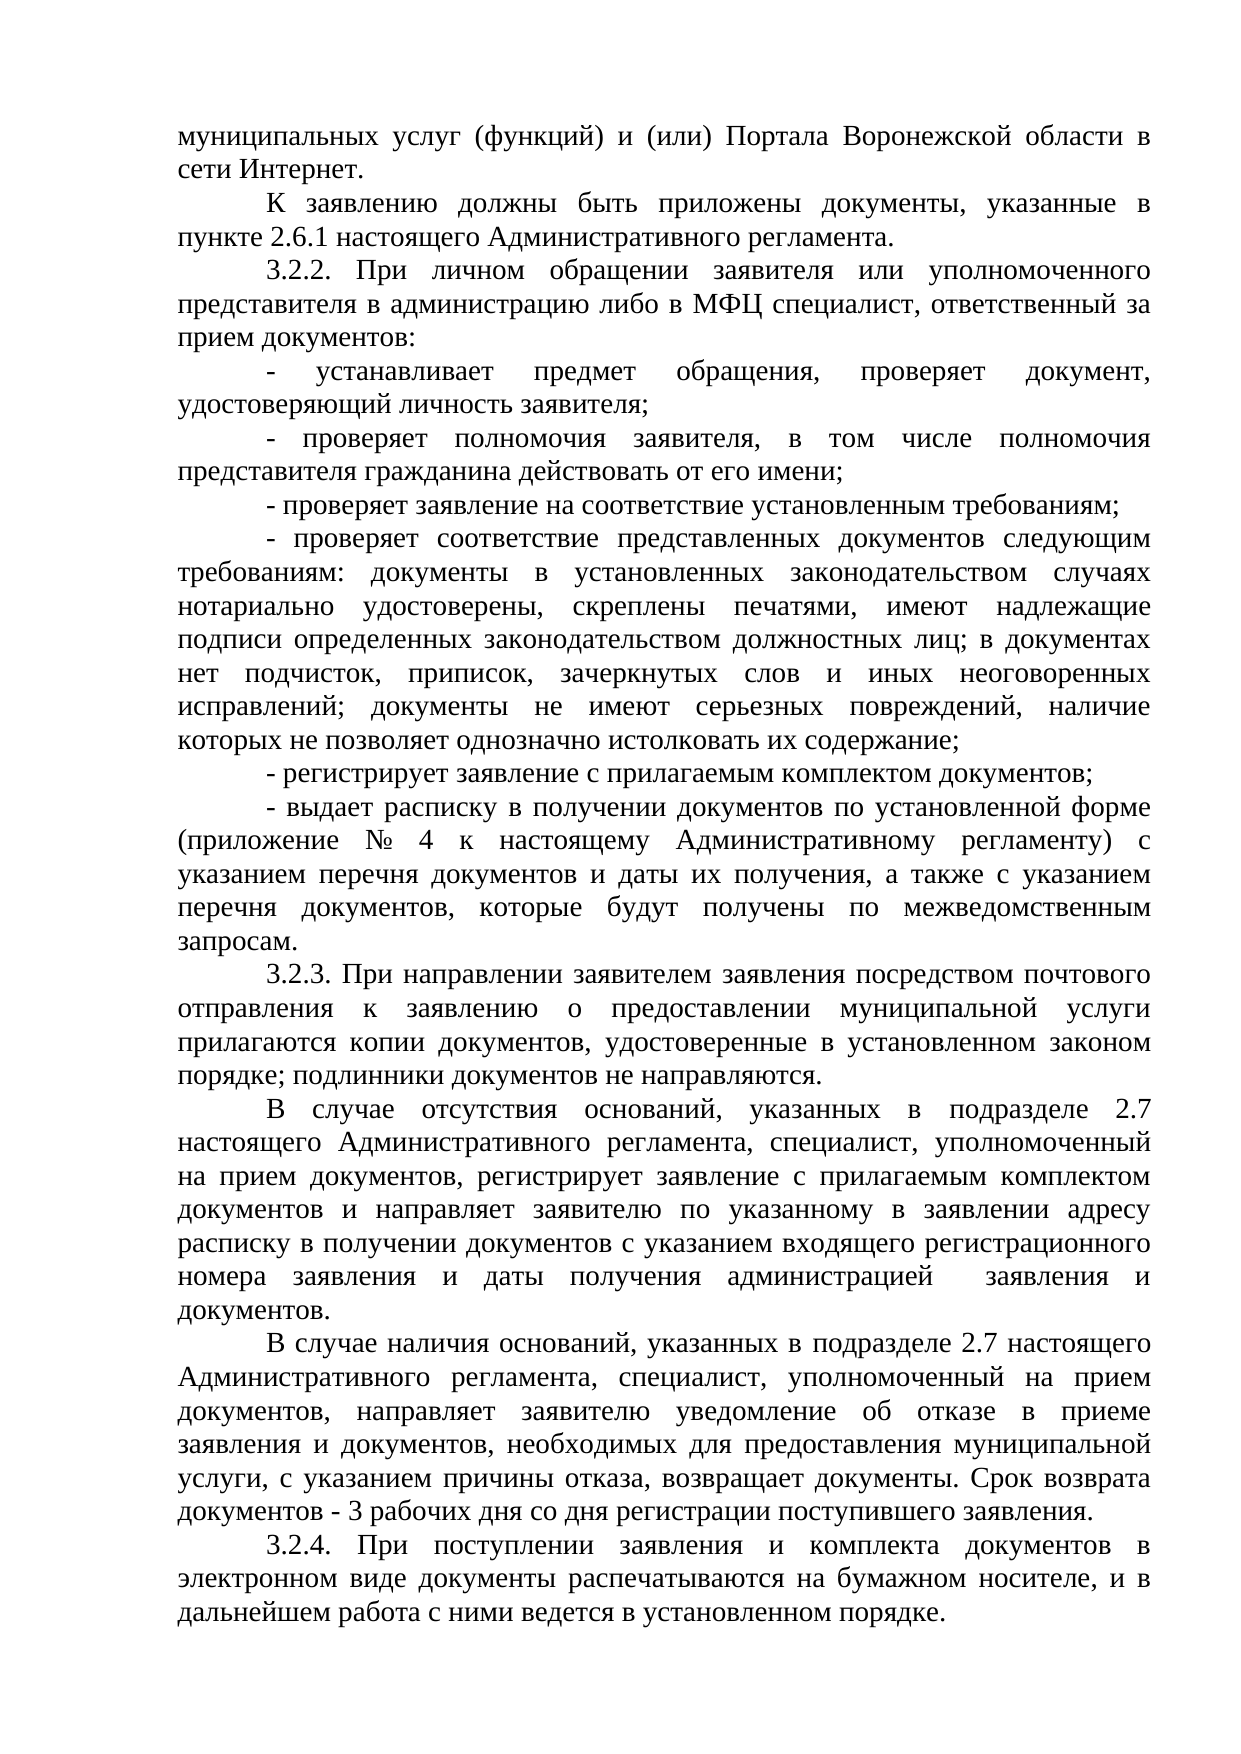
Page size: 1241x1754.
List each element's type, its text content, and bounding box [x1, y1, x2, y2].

text - выдает расписку в получении документов по установленной форме (приложение № 4 к настоящему Административному регламенту) с указанием перечня документов и даты их получения, а также с указанием перечня документов, которые будут получены по межведомственным запросам. [177, 789, 1152, 957]
text 3.2.3. При направлении заявителем заявления посредством почтового отправления к заявлению о предоставлении муниципальной услуги прилагаются копии документов, удостоверенные в установленном законом порядке; подлинники документов не направляются. [177, 957, 1152, 1091]
text В случае отсутствия оснований, указанных в подразделе 2.7 настоящего Административного регламента, специалист, уполномоченный на прием документов, регистрирует заявление с прилагаемым комплектом документов и направляет заявителю по указанному в заявлении адресу расписку в получении документов с указанием входящего регистрационного номера заявления и даты получения администрацией заявления и документов. [177, 1091, 1152, 1326]
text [177, 118, 1152, 185]
text К заявлению должны быть приложены документы, указанные в пункте 2.6.1 настоящего Административного регламента. [177, 185, 1152, 252]
text - проверяет соответствие представленных документов следующим требованиям: документы в установленных законодательством случаях нотариально удостоверены, скреплены печатями, имеют надлежащие подписи определенных законодательством должностных лиц; в документах нет подчисток, приписок, зачеркнутых слов и иных неоговоренных исправлений; документы не имеют серьезных повреждений, наличие которых не позволяет однозначно истолковать их содержание; [177, 521, 1152, 755]
text В случае наличия оснований, указанных в подразделе 2.7 настоящего Административного регламента, специалист, уполномоченный на прием документов, направляет заявителю уведомление об отказе в приеме заявления и документов, необходимых для предоставления муниципальной услуги, с указанием причины отказа, возвращает документы. Срок возврата документов - 3 рабочих дня со дня регистрации поступившего заявления. [177, 1326, 1152, 1527]
text - устанавливает предмет обращения, проверяет документ, удостоверяющий личность заявителя; [177, 353, 1152, 420]
text - проверяет заявление на соответствие установленным требованиям; [177, 487, 1152, 521]
text 3.2.4. При поступлении заявления и комплекта документов в электронном виде документы распечатываются на бумажном носителе, и в дальнейшем работа с ними ведется в установленном порядке. [177, 1527, 1152, 1627]
text - регистрирует заявление с прилагаемым комплектом документов; [177, 755, 1152, 789]
text - проверяет полномочия заявителя, в том числе полномочия представителя гражданина действовать от его имени; [177, 420, 1152, 487]
text 3.2.2. При личном обращении заявителя или уполномоченного представителя в администрацию либо в МФЦ специалист, ответственный за прием документов: [177, 252, 1152, 353]
